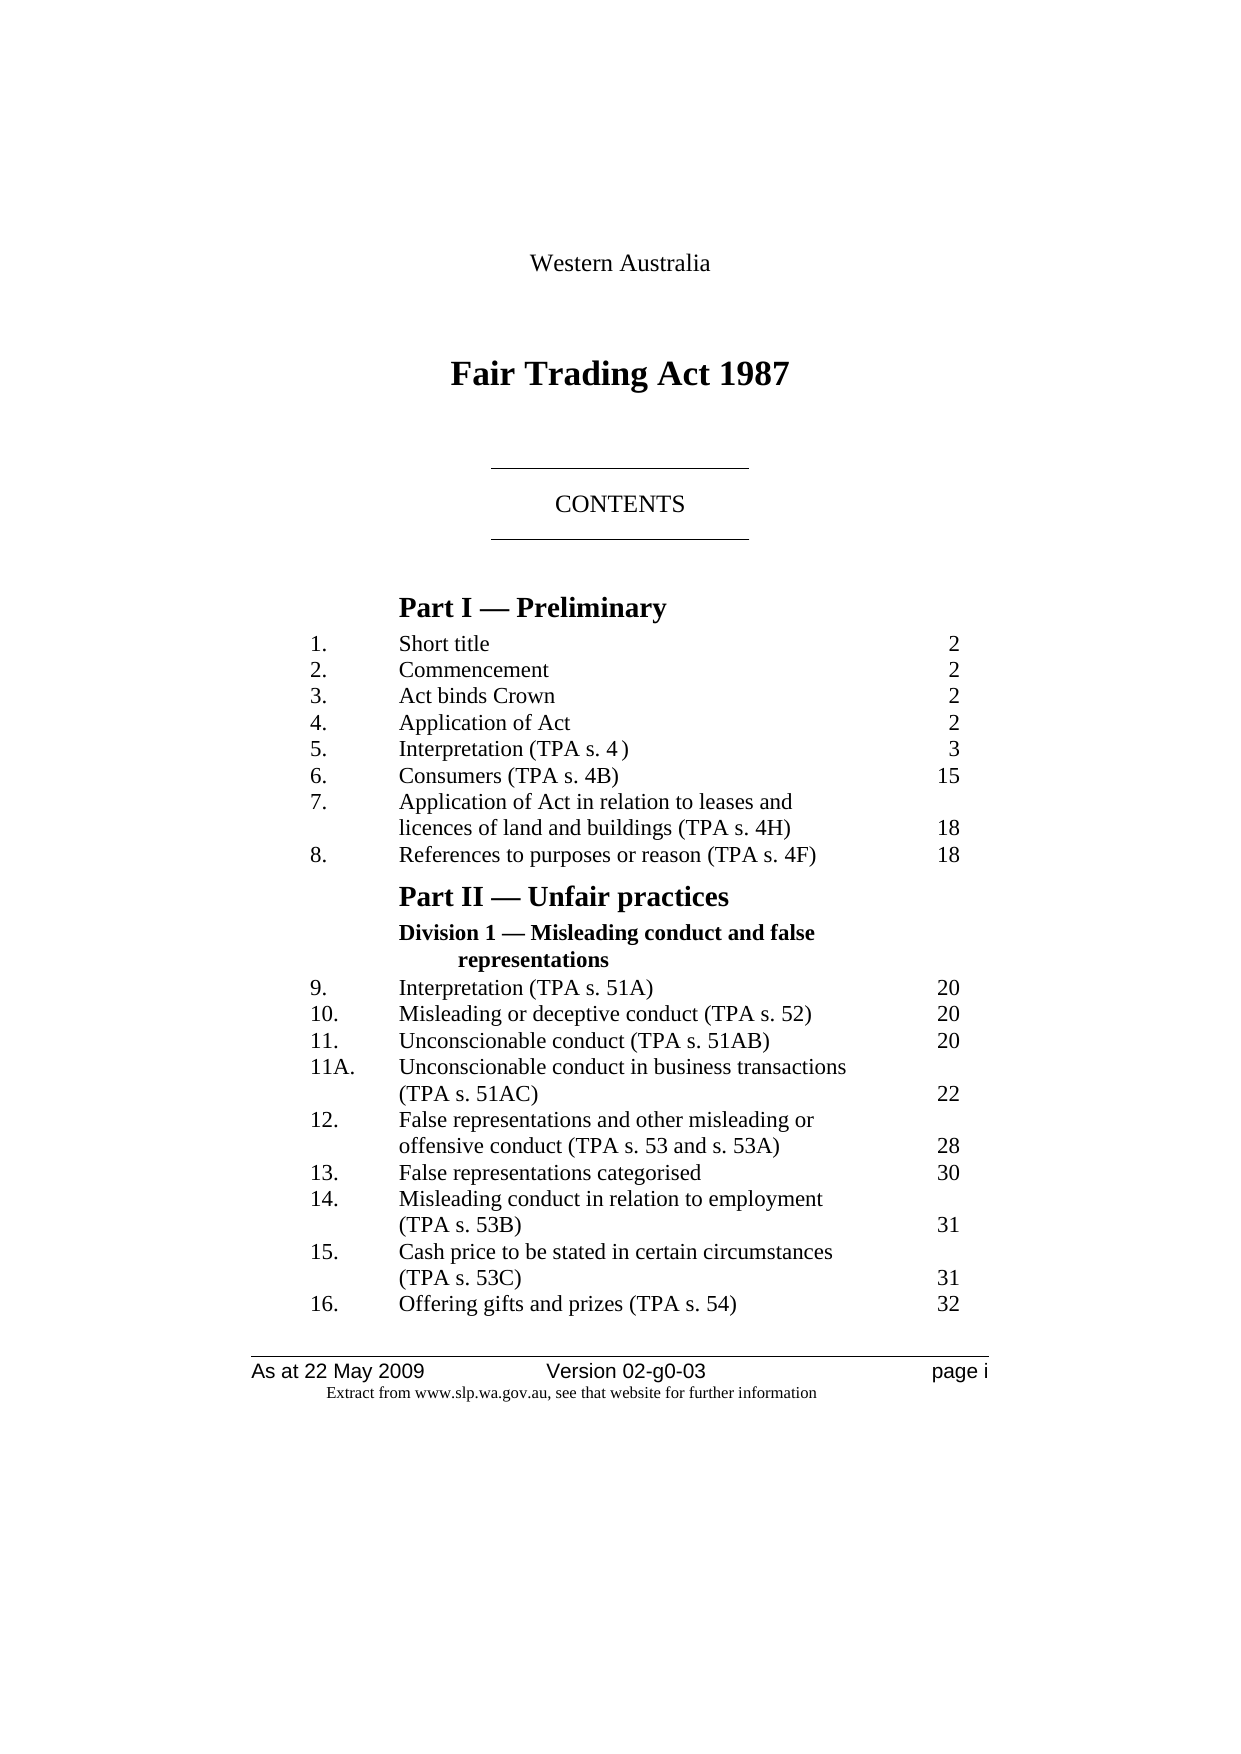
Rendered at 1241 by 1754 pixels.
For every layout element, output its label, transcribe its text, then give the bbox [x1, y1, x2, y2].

text CONTENTS [491, 469, 749, 539]
text 6. Consumers (TPA s. 4B) 15 [310, 762, 871, 788]
text 11. Unconscionable conduct (TPA s. 51AB) 20 [310, 1027, 871, 1053]
text 13. False representations categorised 30 [310, 1159, 871, 1185]
text 8. References to purposes or reason (TPA s. 4F) 18 [310, 841, 871, 867]
text Fair Trading Act 1987 [251, 352, 989, 393]
text 11A. Unconscionable conduct in business transactions (TPA s. 51AC) 22 [310, 1053, 871, 1106]
text Western Australia [251, 248, 989, 277]
text 15. Cash price to be stated in certain circumstances (TPA s. 53C) 31 [310, 1238, 871, 1290]
text Part II — Unfair practices [399, 879, 871, 913]
text 7. Application of Act in relation to leases and licences of land and buildings (TPA s. 4H) 18 [310, 788, 871, 841]
text 3. Act binds Crown 2 [310, 683, 871, 709]
text Division 1 — Misleading conduct and false representations [399, 919, 871, 972]
text 16. Offering gifts and prizes (TPA s. 54) 32 [310, 1290, 871, 1317]
text 4. Application of Act 2 [310, 709, 871, 735]
text 2. Commencement 2 [310, 656, 871, 683]
text 14. Misleading conduct in relation to employment (TPA s. 53B) 31 [310, 1185, 871, 1238]
text -Part I — Preliminary [399, 590, 871, 624]
text 9. Interpretation (TPA s. 51A) 20 [310, 974, 871, 1001]
text 1. Short title 2 [310, 630, 871, 656]
text 10. Misleading or deceptive conduct (TPA s. 52) 20 [310, 1001, 871, 1027]
text 5. Interpretation (TPA s. 4 ) 3 [310, 735, 871, 762]
text 12. False representations and other misleading or offensive conduct (TPA s. 53 and s. 53A) 28 [310, 1106, 871, 1159]
